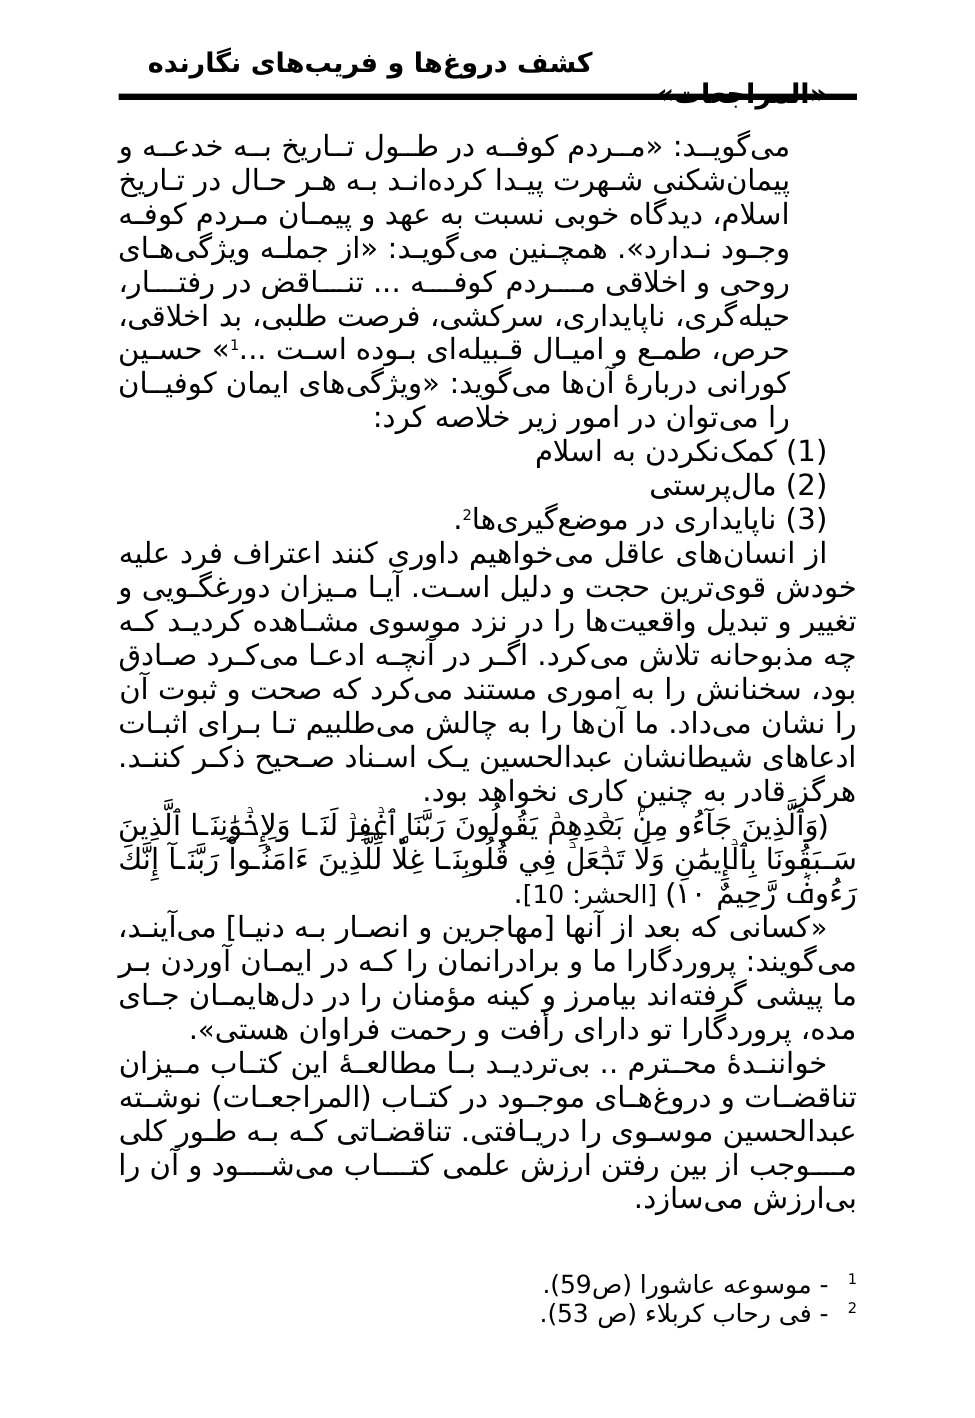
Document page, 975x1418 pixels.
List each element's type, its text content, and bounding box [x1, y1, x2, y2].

text (2) مال‌پرستی [118, 469, 857, 503]
text «کسانی که بعد از آنها [مهاجرین و انصار به دنیا] می‌آیند، می‌گویند: پروردگارا ما و برادرانمان را که در ایمان آوردن بر ما پیشی گرفته‌اند بیامرز و کینه مؤمنان را در دل‌هایمان جای مده، پروردگارا تو دارای رأفت و رحمت فراوان هستی». [118, 910, 857, 1046]
text خوانندۀ محترم .. بی‌‌تردید با مطالعۀ این کتاب میزان تناقضات و دروغ‌های موجود در کتاب (المراجعات) نوشته عبدالحسین موسوی را دریافتی. تناقضاتی که به طور کلی موجب از بین رفتن ارزش علمی کتاب می‌شود و آن را بی‌ارزش می‌سازد. [118, 1046, 857, 1216]
text (1) کمک‌نکردن به اسلام [118, 435, 857, 469]
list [118, 129, 827, 435]
text ﴿وَٱلَّذِينَ جَآءُو مِنۢ بَعۡدِهِمۡ يَقُولُونَ رَبَّنَا ٱغۡفِرۡ لَنَا وَلِإِخۡوَٰنِنَا ٱلَّذِينَ سَبَقُونَا بِٱلۡإِيمَٰنِ وَلَا تَجۡعَلۡ فِي قُلُوبِنَا غِلّٗا لِّلَّذِينَ ءَامَنُواْ رَبَّنَآ إِنَّكَ رَءُوفٞ رَّحِيمٌ ١٠﴾ [الحشر: 10]. [118, 808, 857, 910]
text (3) ناپایداری در موضع‌‌گیری‌ها. [118, 503, 857, 537]
text از انسان‌های عاقل می‌خواهیم داوری کنند اعتراف فرد علیه خودش قوی‌ترین حجت و دلیل است. آیا میزان دورغگویی و تغییر و تبدیل واقعیت‌ها را در نزد موسوی مشاهده کردید که چه مذبوحانه تلاش می‌کرد. اگر در آنچه ادعا می‌کرد صادق بود، سخنانش را به اموری مستند می‌کرد که صحت و ثبوت آن را نشان می‌داد. ما آن‌ها را به چالش می‌طلبیم تا برای اثبات ادعاهای شیطانشان عبدالحسین یک اسناد صحیح ذکر کنند. هرگز قادر به چنین کاری نخواهد بود. [118, 537, 857, 808]
